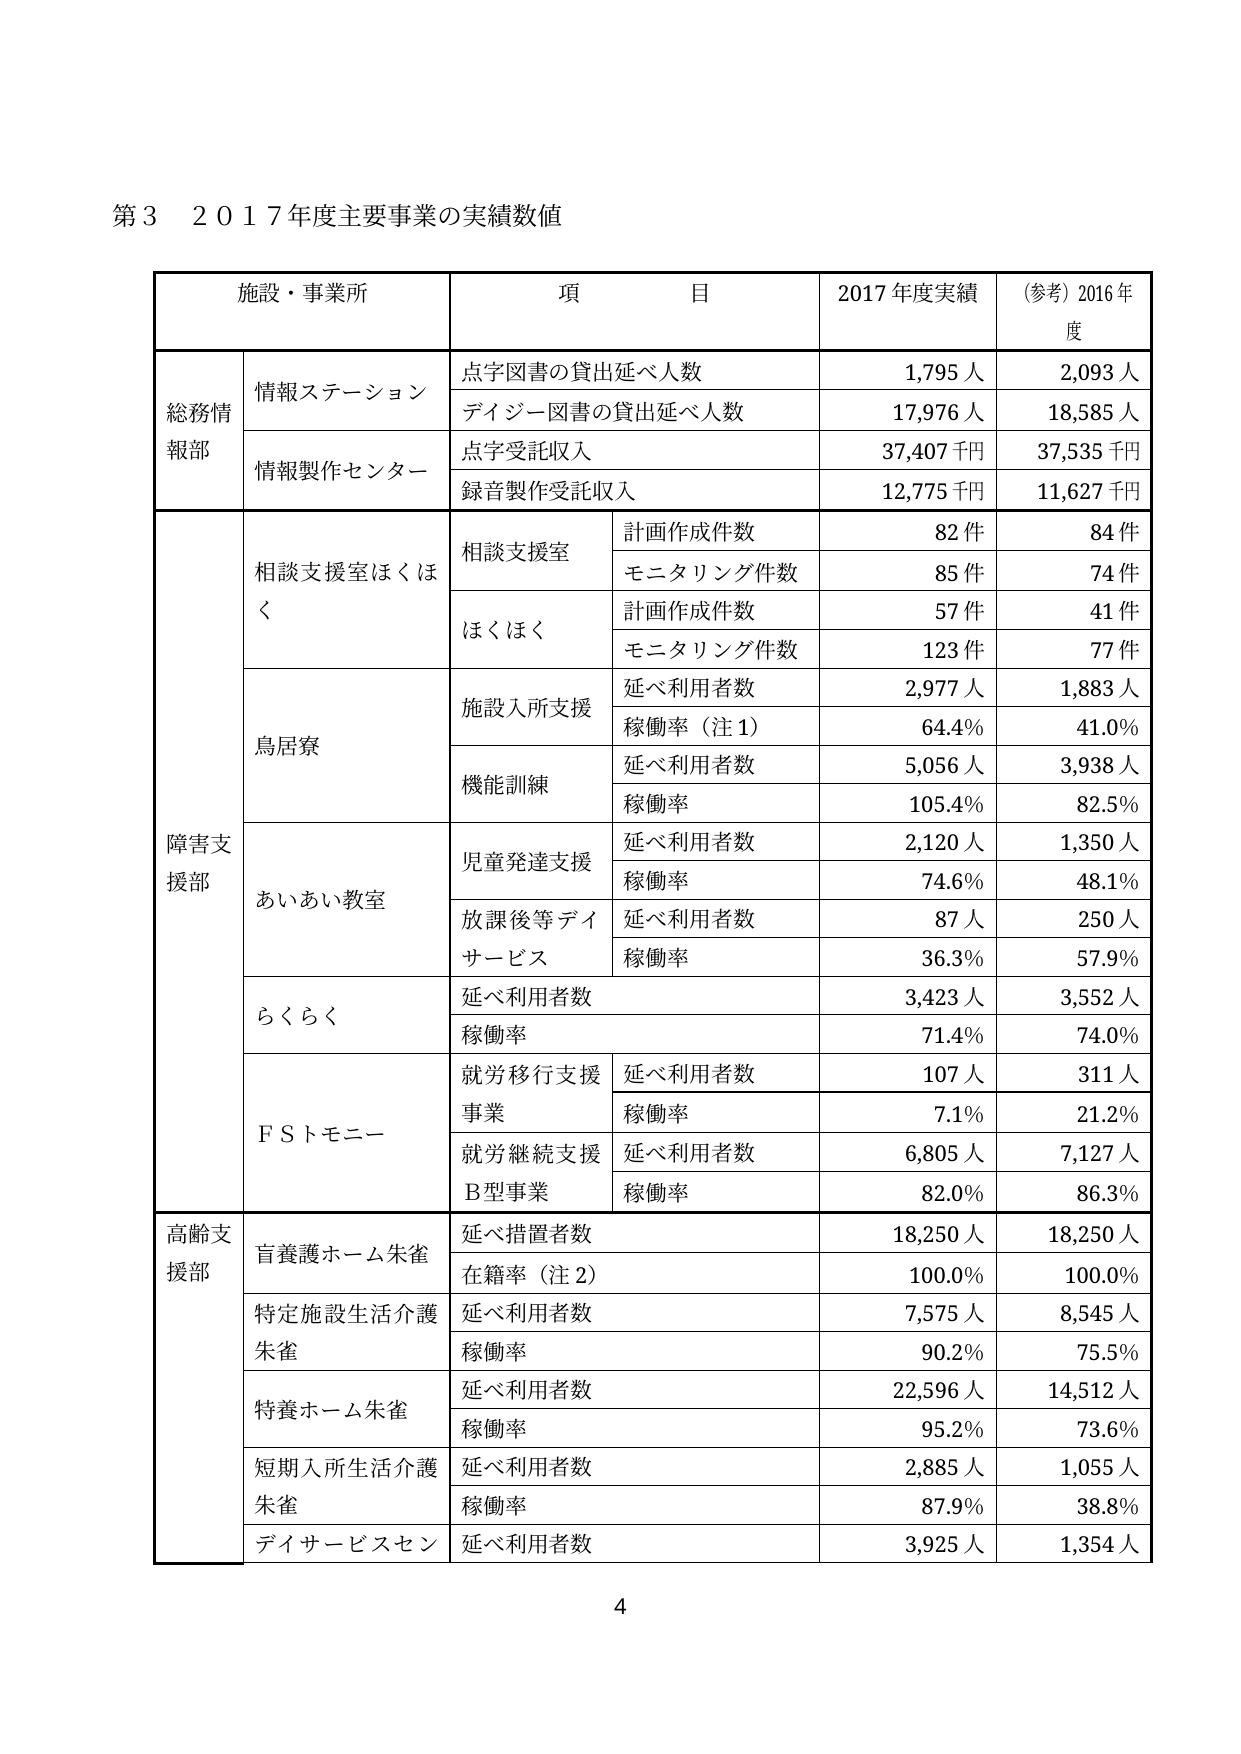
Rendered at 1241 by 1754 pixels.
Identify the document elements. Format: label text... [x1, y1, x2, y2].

table_cell 延べ利用者数 [451, 977, 819, 1014]
table_cell 相談支援室ほくほく [244, 512, 449, 667]
table_cell 57.9％ [997, 938, 1150, 976]
table_cell 延べ利用者数 [451, 1525, 819, 1562]
table_cell 稼働率 [613, 1093, 819, 1132]
table_cell 37,407千円 [820, 431, 996, 468]
table_cell 稼働率 [451, 1332, 819, 1369]
table_cell 11,627千円 [997, 470, 1150, 509]
table_cell 録音製作受託収入 [451, 470, 819, 509]
table_cell 75.5％ [997, 1332, 1150, 1369]
table_cell 延べ利用者数 [613, 669, 819, 706]
table_cell 6,805人 [820, 1133, 996, 1171]
table_cell 在籍率（注2） [451, 1253, 819, 1292]
table_cell 3,552人 [997, 977, 1150, 1014]
table_cell 38.8％ [997, 1486, 1150, 1524]
table_cell 延べ利用者数 [613, 1133, 819, 1171]
table_cell 77件 [997, 630, 1150, 667]
table_cell 延べ利用者数 [451, 1371, 819, 1408]
table_cell 情報ステーション [244, 352, 449, 430]
table_cell 8,545人 [997, 1294, 1150, 1331]
table_cell 86.3％ [997, 1172, 1150, 1211]
table_cell 18,250人 [820, 1214, 996, 1252]
table_cell 82.5％ [997, 784, 1150, 822]
table_cell 稼働率 [613, 861, 819, 899]
table_cell 87.9％ [820, 1486, 996, 1524]
table_cell 1,350人 [997, 823, 1150, 860]
table_cell 48.1％ [997, 861, 1150, 899]
table_cell デイサービスセンター朱雀 [244, 1525, 449, 1562]
table_cell 250人 [997, 900, 1150, 937]
table_cell 87人 [820, 900, 996, 937]
table_cell 3,925人 [820, 1525, 996, 1562]
table_cell 12,775千円 [820, 470, 996, 509]
table_cell 21.2％ [997, 1093, 1150, 1132]
table_header 項 目 [451, 274, 819, 349]
table_cell 3,423人 [820, 977, 996, 1014]
table_cell モニタリング件数 [613, 630, 819, 667]
table_cell 障害支援部 [156, 512, 243, 1211]
text 第３ ２０１７年度主要事業の実績数値 [112, 196, 1128, 233]
table_header 2017年度実績 [820, 274, 996, 349]
table_cell 延べ利用者数 [613, 823, 819, 860]
table_cell 2,093人 [997, 352, 1150, 389]
table_cell 100.0％ [820, 1253, 996, 1292]
table_cell 延べ利用者数 [613, 746, 819, 783]
table_cell 稼働率 [451, 1409, 819, 1447]
table_cell 稼働率 [613, 938, 819, 976]
table_cell 1,883人 [997, 669, 1150, 706]
table_cell 点字図書の貸出延べ人数 [451, 352, 819, 389]
table_cell 105.4％ [820, 784, 996, 822]
table_cell 5,056人 [820, 746, 996, 783]
table_cell モニタリング件数 [613, 551, 819, 590]
table_cell 95.2％ [820, 1409, 996, 1447]
table_cell 2,120人 [820, 823, 996, 860]
table_cell 稼働率 [451, 1486, 819, 1524]
table_cell 計画作成件数 [613, 591, 819, 629]
table_cell 稼働率 [451, 1015, 819, 1053]
table_cell 稼働率 [613, 784, 819, 822]
table_cell 74.0％ [997, 1015, 1150, 1053]
table_cell 7,127人 [997, 1133, 1150, 1171]
table_cell 延べ利用者数 [451, 1294, 819, 1331]
table_cell 延べ措置者数 [451, 1214, 819, 1252]
table_cell 施設入所支援 [451, 669, 612, 744]
table_cell 特定施設生活介護朱雀 [244, 1294, 449, 1369]
table_cell 7.1％ [820, 1093, 996, 1132]
table_cell 82.0％ [820, 1172, 996, 1211]
table_cell 延べ利用者数 [613, 1054, 819, 1091]
table_cell 延べ利用者数 [613, 900, 819, 937]
table_cell 児童発達支援 [451, 823, 612, 899]
table_cell ほくほく [451, 591, 612, 667]
table_cell 3,938人 [997, 746, 1150, 783]
table_cell 鳥居寮 [244, 669, 449, 822]
table_cell 41.0％ [997, 707, 1150, 744]
table_cell 41件 [997, 591, 1150, 629]
table_cell 14,512人 [997, 1371, 1150, 1408]
table_cell あいあい教室 [244, 823, 449, 976]
table_cell 点字受託収入 [451, 431, 819, 468]
table_cell 22,596人 [820, 1371, 996, 1408]
table_cell 84件 [997, 512, 1150, 550]
table_cell デイジー図書の貸出延べ人数 [451, 390, 819, 430]
table_cell 相談支援室 [451, 512, 612, 590]
table_cell 74件 [997, 551, 1150, 590]
table_cell らくらく [244, 977, 449, 1053]
table_cell 100.0％ [997, 1253, 1150, 1292]
table_header 施設・事業所 [156, 274, 449, 349]
table_cell 2,977人 [820, 669, 996, 706]
table_cell 18,585人 [997, 390, 1150, 430]
table_cell 71.4％ [820, 1015, 996, 1053]
table_cell 稼働率 [613, 1172, 819, 1211]
table_cell 74.6％ [820, 861, 996, 899]
table_cell 82件 [820, 512, 996, 550]
table_cell 73.6％ [997, 1409, 1150, 1447]
table_cell 123件 [820, 630, 996, 667]
table_cell 107人 [820, 1054, 996, 1091]
table_cell 1,354人 [997, 1525, 1150, 1562]
table_cell 1,055人 [997, 1448, 1150, 1485]
table_cell 就労移行支援事業 [451, 1054, 612, 1132]
table_cell 311人 [997, 1054, 1150, 1091]
table_cell 情報製作センター [244, 431, 449, 509]
table_header （参考）2016年度 [997, 274, 1150, 349]
table_cell 特養ホーム朱雀 [244, 1371, 449, 1447]
table_cell 放課後等デイサービス [451, 900, 612, 976]
table_cell ＦＳトモニー [244, 1054, 449, 1211]
table_cell 18,250人 [997, 1214, 1150, 1252]
table_cell 盲養護ホーム朱雀 [244, 1214, 449, 1292]
table_cell 短期入所生活介護朱雀 [244, 1448, 449, 1524]
table_cell 就労継続支援Ｂ型事業 [451, 1133, 612, 1211]
table_cell 高齢支援部 [156, 1214, 243, 1562]
table_cell 90.2％ [820, 1332, 996, 1369]
table_cell 17,976人 [820, 390, 996, 430]
table_cell 64.4％ [820, 707, 996, 744]
table_cell 稼働率（注1） [613, 707, 819, 744]
table_cell 37,535千円 [997, 431, 1150, 468]
table_cell 36.3％ [820, 938, 996, 976]
table_cell 85件 [820, 551, 996, 590]
table_cell 延べ利用者数 [451, 1448, 819, 1485]
table_cell 2,885人 [820, 1448, 996, 1485]
table_cell 1,795人 [820, 352, 996, 389]
table_cell 総務情報部 [156, 352, 243, 509]
table_cell 計画作成件数 [613, 512, 819, 550]
table_cell 7,575人 [820, 1294, 996, 1331]
table_cell 57件 [820, 591, 996, 629]
table_cell 機能訓練 [451, 746, 612, 822]
